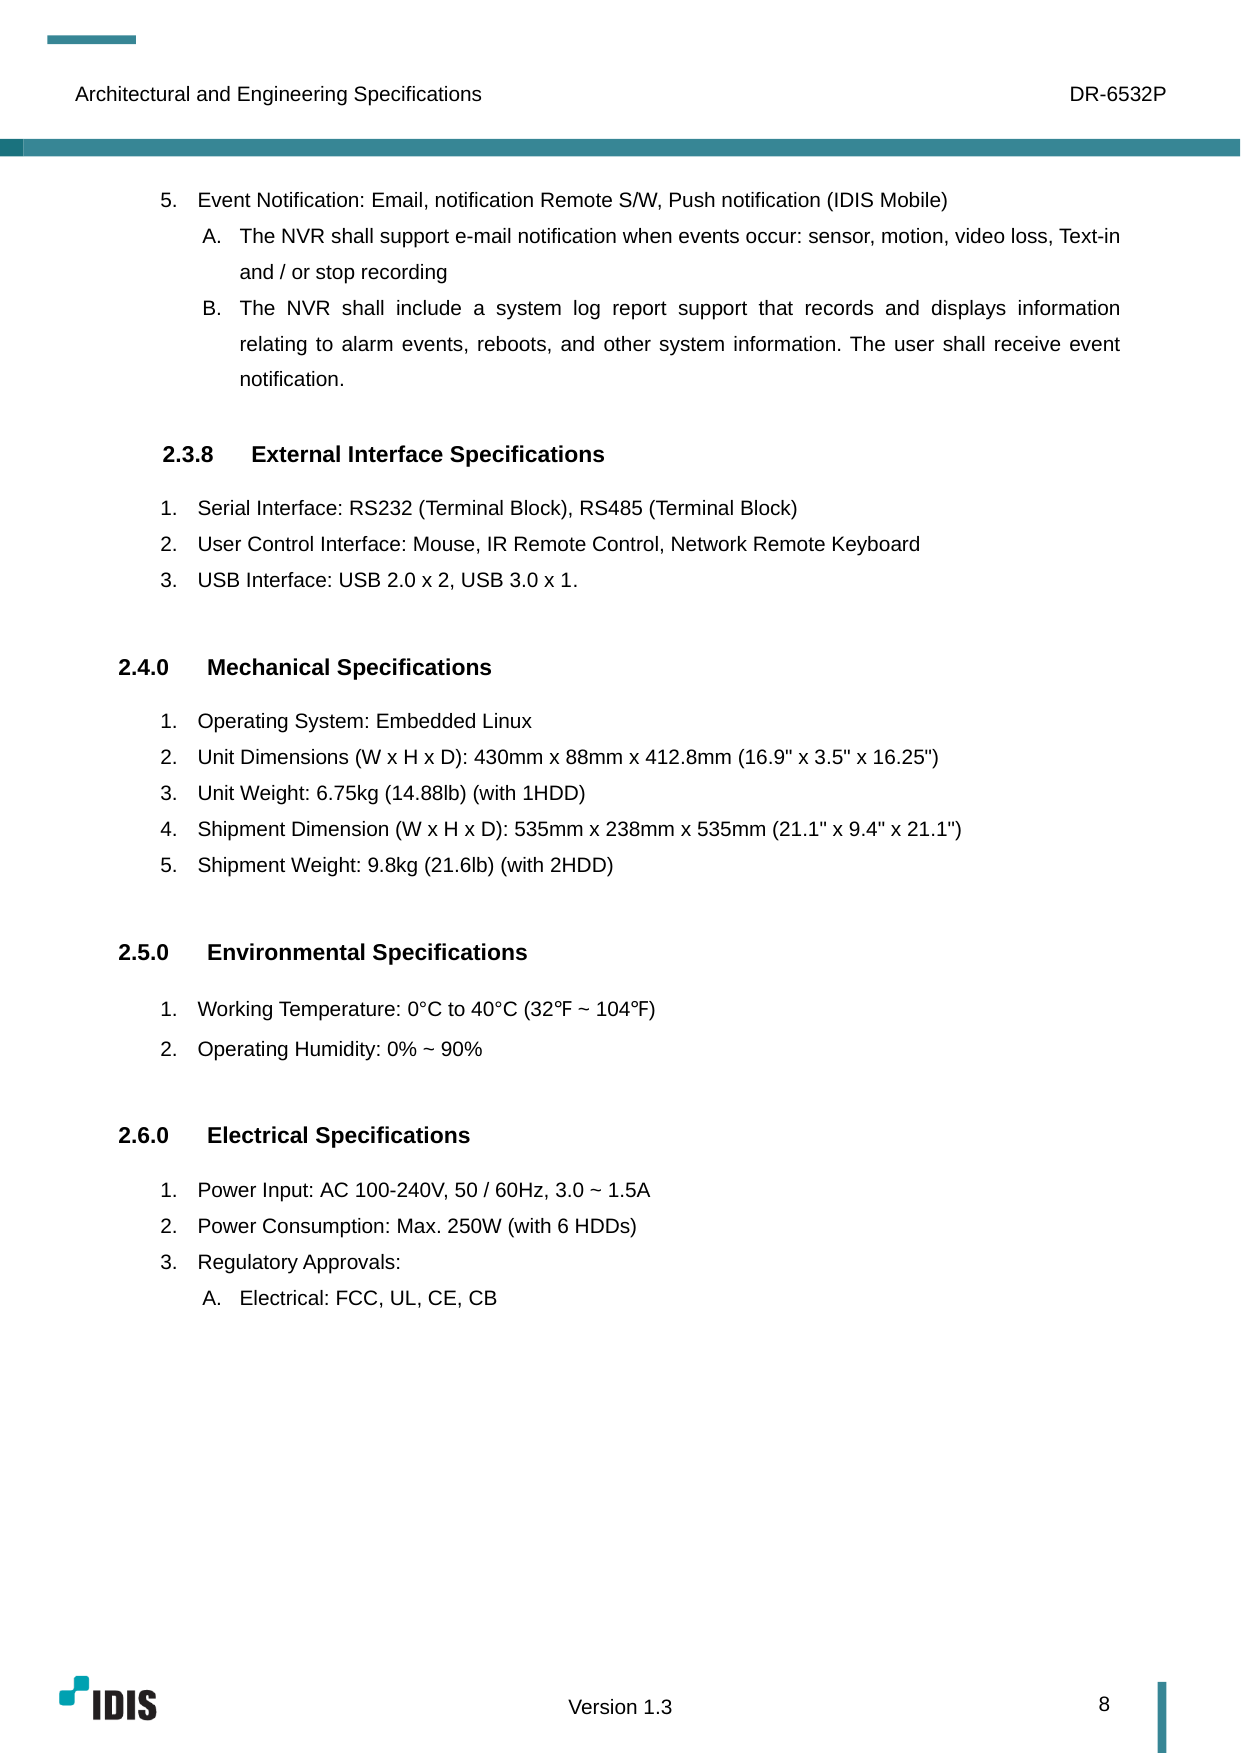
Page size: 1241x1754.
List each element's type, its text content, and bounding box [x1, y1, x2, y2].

list The NVR shall include a system log report support that records and displays information relating to alarm events, reboots, and other system information. The user shall receive event notification. [202, 295, 1122, 391]
list Shipment Dimension (W x H x D): 535mm x 238mm x 535mm (21.1" x 9.4" x 21.1") [160, 817, 1122, 841]
list Unit Dimensions (W x H x D): 430mm x 88mm x 412.8mm (16.9" x 3.5" x 16.25") [160, 745, 1122, 769]
list Unit Weight: 6.75kg (14.88lb) (with 1HDD) [160, 781, 1122, 805]
list The NVR shall support e-mail notification when events occur: sensor, motion, video loss, Text-in and / or stop recording [202, 223, 1122, 283]
list Working Temperature: 0°C to 40°C (32℉ ~ 104℉) [160, 994, 1122, 1022]
list Serial Interface: RS232 (Terminal Block), RS485 (Terminal Block) [160, 496, 1122, 520]
list Power Consumption: Max. 250W (with 6 HDDs) [160, 1213, 1122, 1237]
list Shipment Weight: 9.8kg (21.6lb) (with 2HDD) [160, 853, 1122, 877]
list Regulatory Approvals: [160, 1249, 1122, 1273]
list Operating Humidity: 0% ~ 90% [160, 1036, 1122, 1060]
subtitle External Interface Specifications [162, 441, 1122, 467]
list Event Notification: Email, notification Remote S/W, Push notification (IDIS Mobile) [160, 188, 1122, 212]
picture [52, 1675, 175, 1723]
list User Control Interface: Mouse, IR Remote Control, Network Remote Keyboard [160, 532, 1122, 556]
list USB Interface: USB 2.0 x 2, USB 3.0 x 1. [160, 568, 1122, 592]
list Operating System: Embedded Linux [160, 709, 1122, 733]
list Electrical: FCC, UL, CE, CB [202, 1285, 1122, 1309]
list Power Input: AC 100-240V, 50 / 60Hz, 3.0 ~ 1.5A [160, 1178, 1122, 1202]
subtitle Environmental Specifications [118, 939, 1122, 965]
subtitle Electrical Specifications [118, 1122, 1122, 1149]
subtitle Mechanical Specifications [118, 654, 1122, 680]
